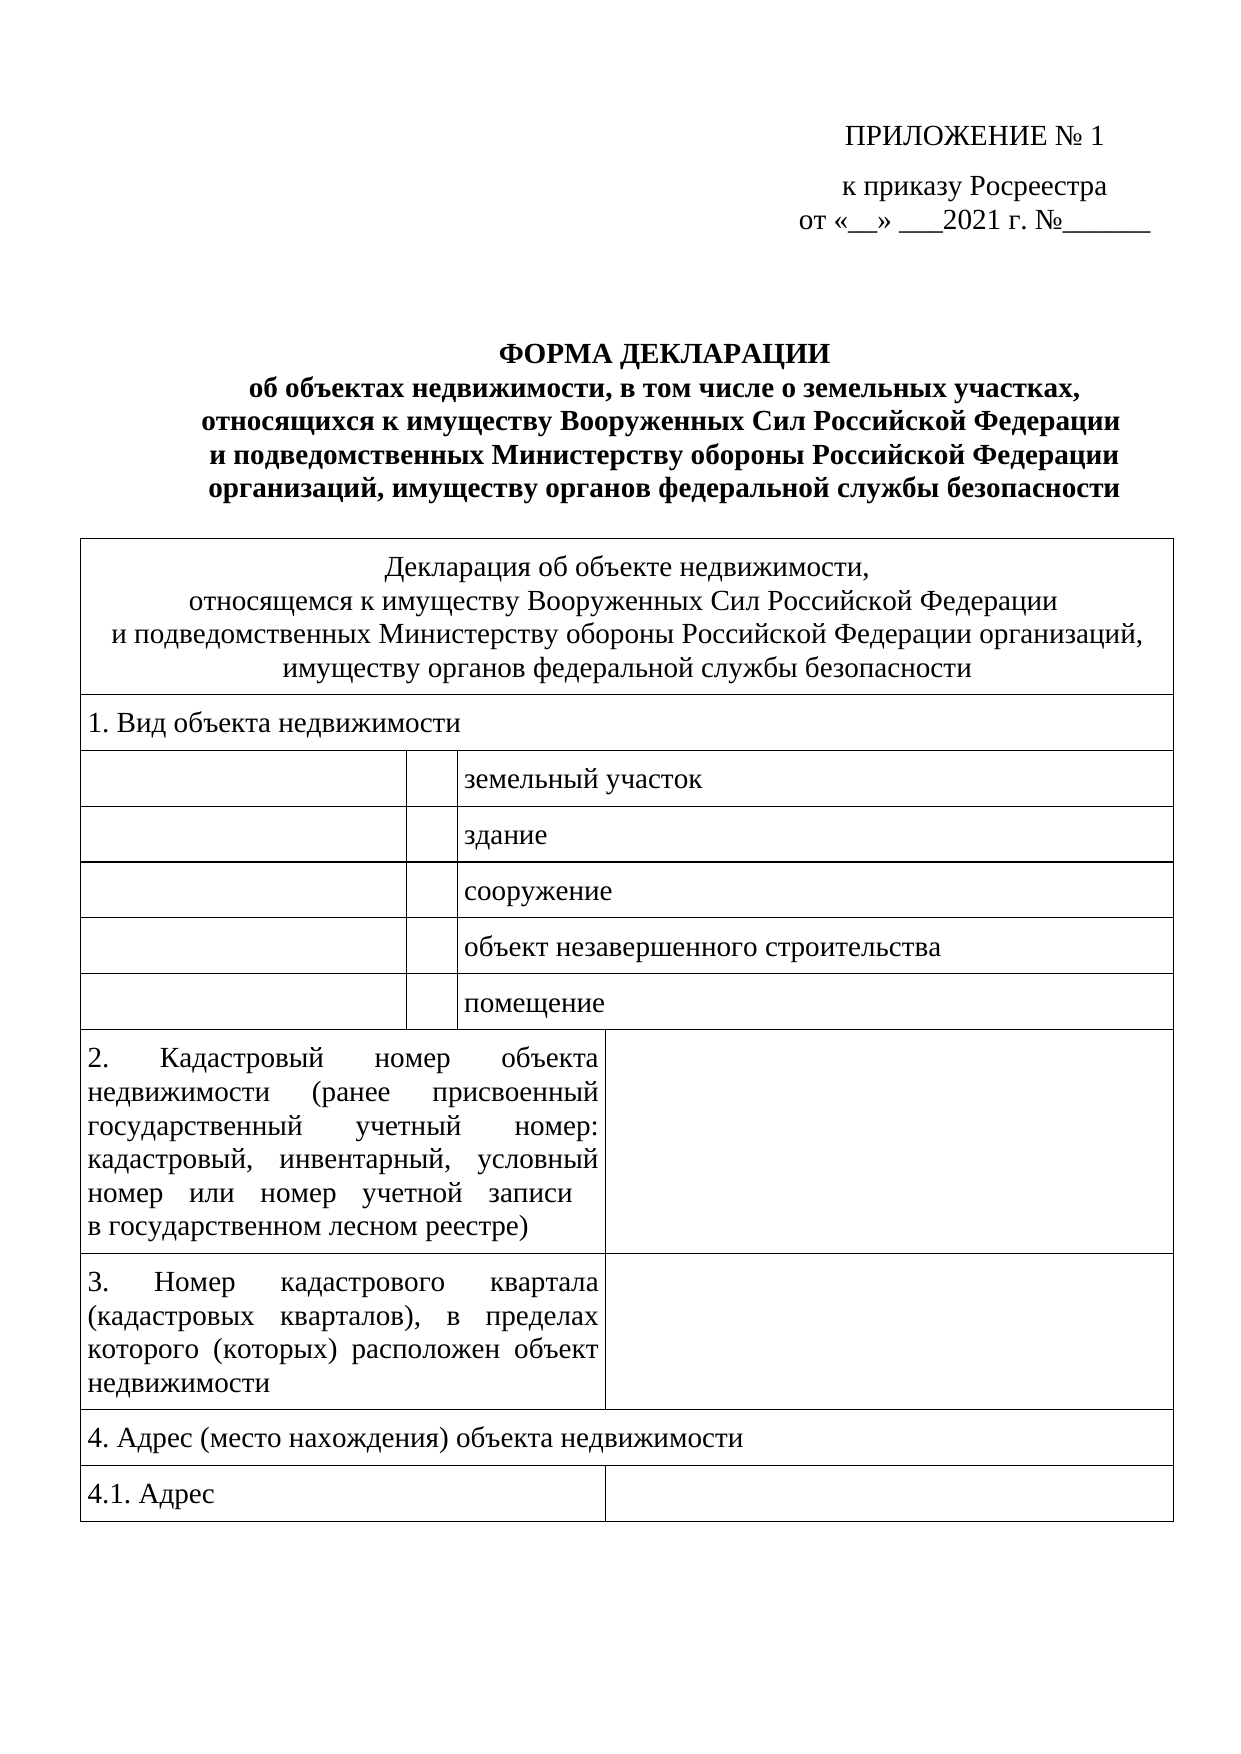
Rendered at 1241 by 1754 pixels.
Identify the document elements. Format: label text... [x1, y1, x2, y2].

text ПРИЛОЖЕНИЕ № 1 [797, 118, 1152, 152]
table_cell сооружение [458, 863, 1173, 917]
table_cell [606, 1466, 1173, 1521]
table_cell [81, 751, 406, 806]
text относящихся к имуществу Вооруженных Сил Российской Федерации и подведомственных Министерству обороны Российской Федерации [177, 403, 1152, 470]
text организаций, имуществу органов федеральной службы безопасности [177, 470, 1152, 504]
text ФОРМА ДЕКЛАРАЦИИ [177, 336, 1152, 370]
table_header Декларация об объекте недвижимости, относящемся к имуществу Вооруженных Сил Российской Федерации и подведомственных Министерству обороны Российской Федерации организаций, имуществу органов федеральной службы безопасности [81, 539, 1173, 694]
table_cell 2. Кадастровый номер объекта недвижимости (ранее присвоенный государственный учетный номер: кадастровый, инвентарный, условный номер или номер учетной записи в государственном лесном реестре) [81, 1030, 605, 1252]
table_cell 4.1. Адрес [81, 1466, 605, 1521]
table_cell [407, 974, 457, 1029]
table_cell 1. Вид объекта недвижимости [81, 695, 1173, 750]
table_cell [407, 751, 457, 806]
table_cell объект незавершенного строительства [458, 918, 1173, 973]
text об объектах недвижимости, в том числе о земельных участках, [177, 370, 1152, 403]
table_cell [407, 807, 457, 861]
table_cell здание [458, 807, 1173, 861]
table_cell [407, 918, 457, 973]
table_cell [606, 1254, 1173, 1409]
table_cell [81, 918, 406, 973]
table_cell [407, 863, 457, 917]
table_cell [81, 863, 406, 917]
table_cell 3. Номер кадастрового квартала (кадастровых кварталов), в пределах которого (которых) расположен объект недвижимости [81, 1254, 605, 1409]
table_cell [81, 974, 406, 1029]
text к приказу Росреестра от «__» ___2021 г. №______ [797, 168, 1152, 236]
table_cell земельный участок [458, 751, 1173, 806]
table_cell помещение [458, 974, 1173, 1029]
table_cell 4. Адрес (место нахождения) объекта недвижимости [81, 1410, 1173, 1465]
table_cell [81, 807, 406, 861]
table_cell [606, 1030, 1173, 1252]
